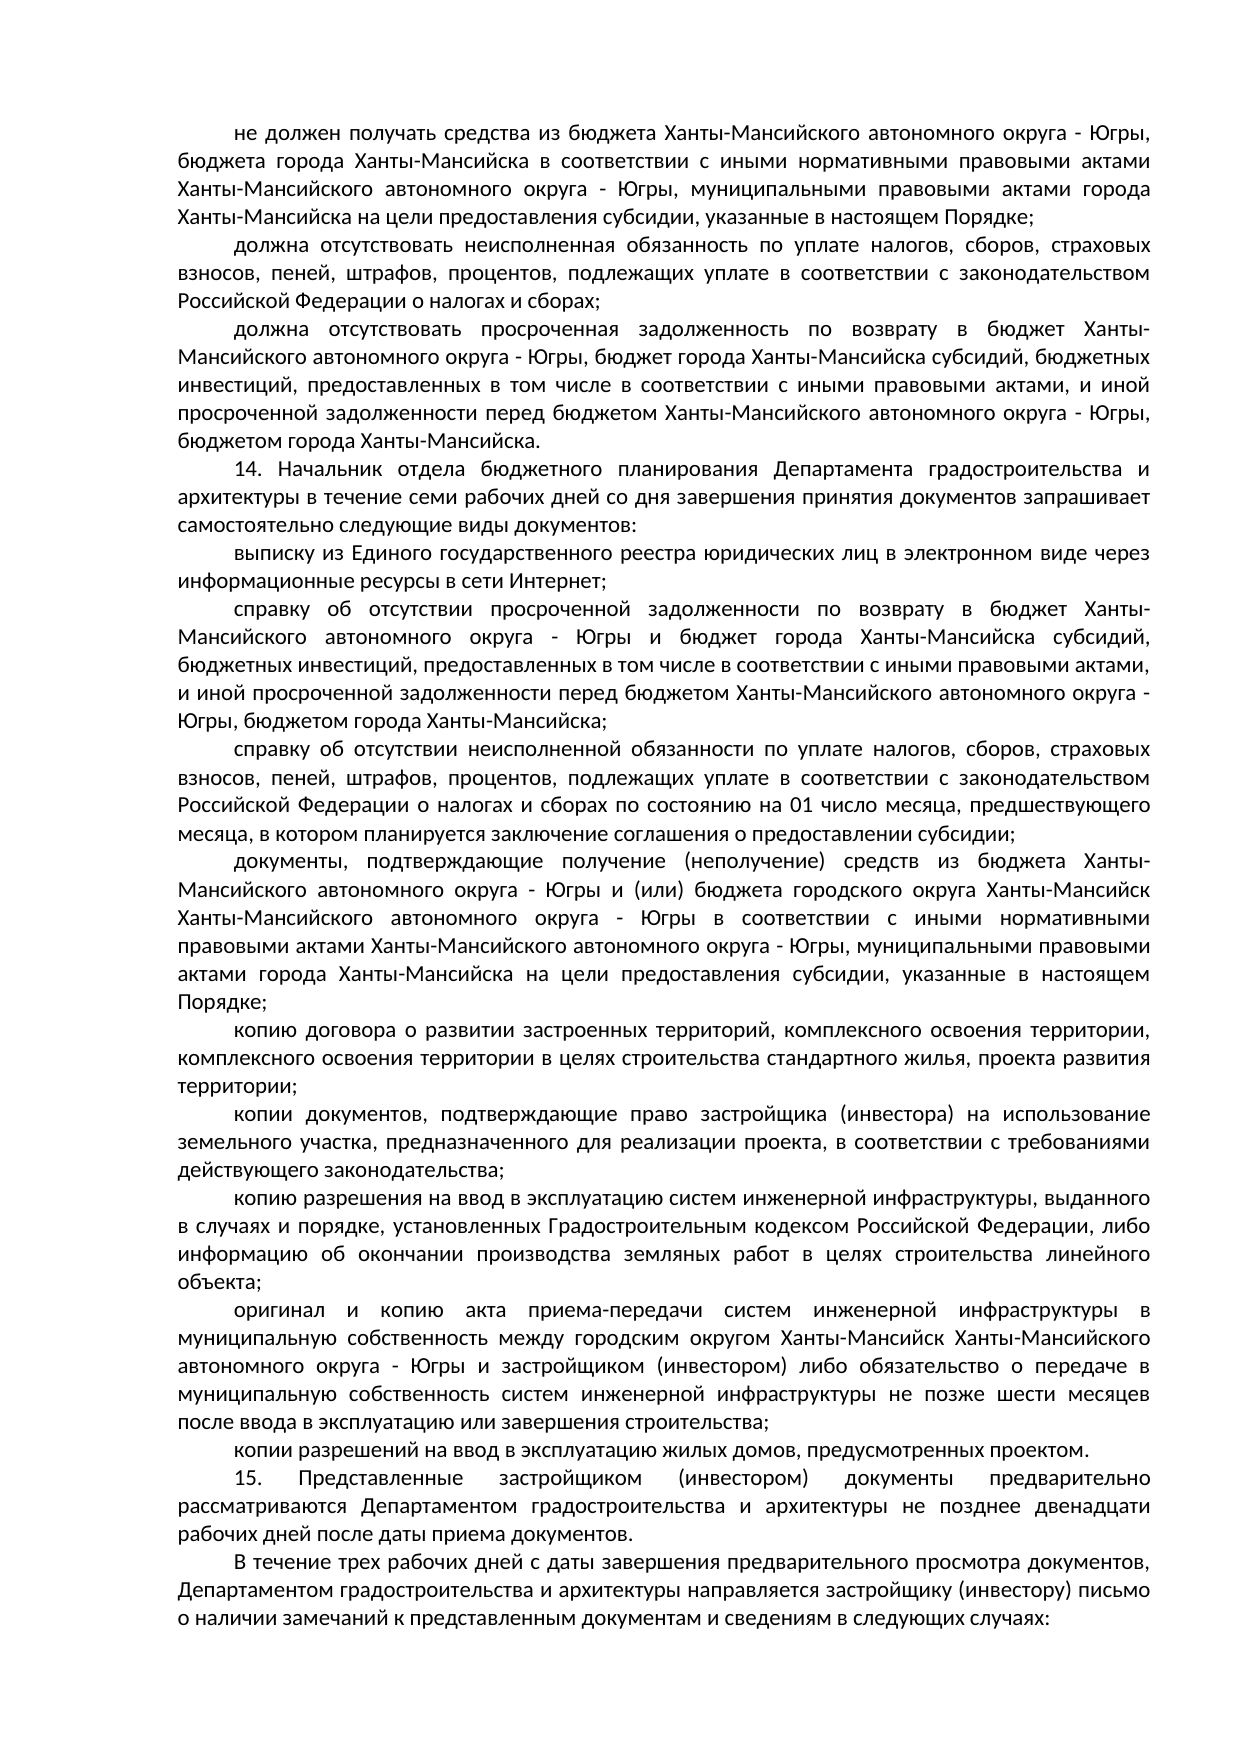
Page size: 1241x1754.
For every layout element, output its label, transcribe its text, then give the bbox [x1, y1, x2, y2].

text копии разрешений на ввод в эксплуатацию жилых домов, предусмотренных проектом. [177, 1435, 1152, 1463]
text справку об отсутствии неисполненной обязанности по уплате налогов, сборов, страховых взносов, пеней, штрафов, процентов, подлежащих уплате в соответствии с законодательством Российской Федерации о налогах и сборах по состоянию на 01 число месяца, предшествующего месяца, в котором планируется заключение соглашения о предоставлении субсидии; [177, 734, 1152, 847]
text 14. Начальник отдела бюджетного планирования Департамента градостроительства и архитектуры в течение семи рабочих дней со дня завершения принятия документов запрашивает самостоятельно следующие виды документов: [177, 454, 1152, 538]
text справку об отсутствии просроченной задолженности по возврату в бюджет Ханты-Мансийского автономного округа - Югры и бюджет города Ханты-Мансийска субсидий, бюджетных инвестиций, предоставленных в том числе в соответствии с иными правовыми актами, и иной просроченной задолженности перед бюджетом Ханты-Мансийского автономного округа - Югры, бюджетом города Ханты-Мансийска; [177, 594, 1152, 734]
text должна отсутствовать неисполненная обязанность по уплате налогов, сборов, страховых взносов, пеней, штрафов, процентов, подлежащих уплате в соответствии с законодательством Российской Федерации о налогах и сборах; [177, 230, 1152, 314]
text выписку из Единого государственного реестра юридических лиц в электронном виде через информационные ресурсы в сети Интернет; [177, 538, 1152, 594]
text 15. Представленные застройщиком (инвестором) документы предварительно рассматриваются Департаментом градостроительства и архитектуры не позднее двенадцати рабочих дней после даты приема документов. [177, 1463, 1152, 1547]
text не должен получать средства из бюджета Ханты-Мансийского автономного округа - Югры, бюджета города Ханты-Мансийска в соответствии с иными нормативными правовыми актами Ханты-Мансийского автономного округа - Югры, муниципальными правовыми актами города Ханты-Мансийска на цели предоставления субсидии, указанные в настоящем Порядке; [177, 118, 1152, 230]
text должна отсутствовать просроченная задолженность по возврату в бюджет Ханты-Мансийского автономного округа - Югры, бюджет города Ханты-Мансийска субсидий, бюджетных инвестиций, предоставленных в том числе в соответствии с иными правовыми актами, и иной просроченной задолженности перед бюджетом Ханты-Мансийского автономного округа - Югры, бюджетом города Ханты-Мансийска. [177, 314, 1152, 454]
text В течение трех рабочих дней с даты завершения предварительного просмотра документов, Департаментом градостроительства и архитектуры направляется застройщику (инвестору) письмо о наличии замечаний к представленным документам и сведениям в следующих случаях: [177, 1547, 1152, 1631]
text оригинал и копию акта приема-передачи систем инженерной инфраструктуры в муниципальную собственность между городским округом Ханты-Мансийск Ханты-Мансийского автономного округа - Югры и застройщиком (инвестором) либо обязательство о передаче в муниципальную собственность систем инженерной инфраструктуры не позже шести месяцев после ввода в эксплуатацию или завершения строительства; [177, 1295, 1152, 1435]
text копию разрешения на ввод в эксплуатацию систем инженерной инфраструктуры, выданного в случаях и порядке, установленных Градостроительным кодексом Российской Федерации, либо информацию об окончании производства земляных работ в целях строительства линейного объекта; [177, 1183, 1152, 1295]
text копии документов, подтверждающие право застройщика (инвестора) на использование земельного участка, предназначенного для реализации проекта, в соответствии с требованиями действующего законодательства; [177, 1099, 1152, 1183]
text документы, подтверждающие получение (неполучение) средств из бюджета Ханты-Мансийского автономного округа - Югры и (или) бюджета городского округа Ханты-Мансийск Ханты-Мансийского автономного округа - Югры в соответствии с иными нормативными правовыми актами Ханты-Мансийского автономного округа - Югры, муниципальными правовыми актами города Ханты-Мансийска на цели предоставления субсидии, указанные в настоящем Порядке; [177, 847, 1152, 1015]
text копию договора о развитии застроенных территорий, комплексного освоения территории, комплексного освоения территории в целях строительства стандартного жилья, проекта развития территории; [177, 1015, 1152, 1099]
